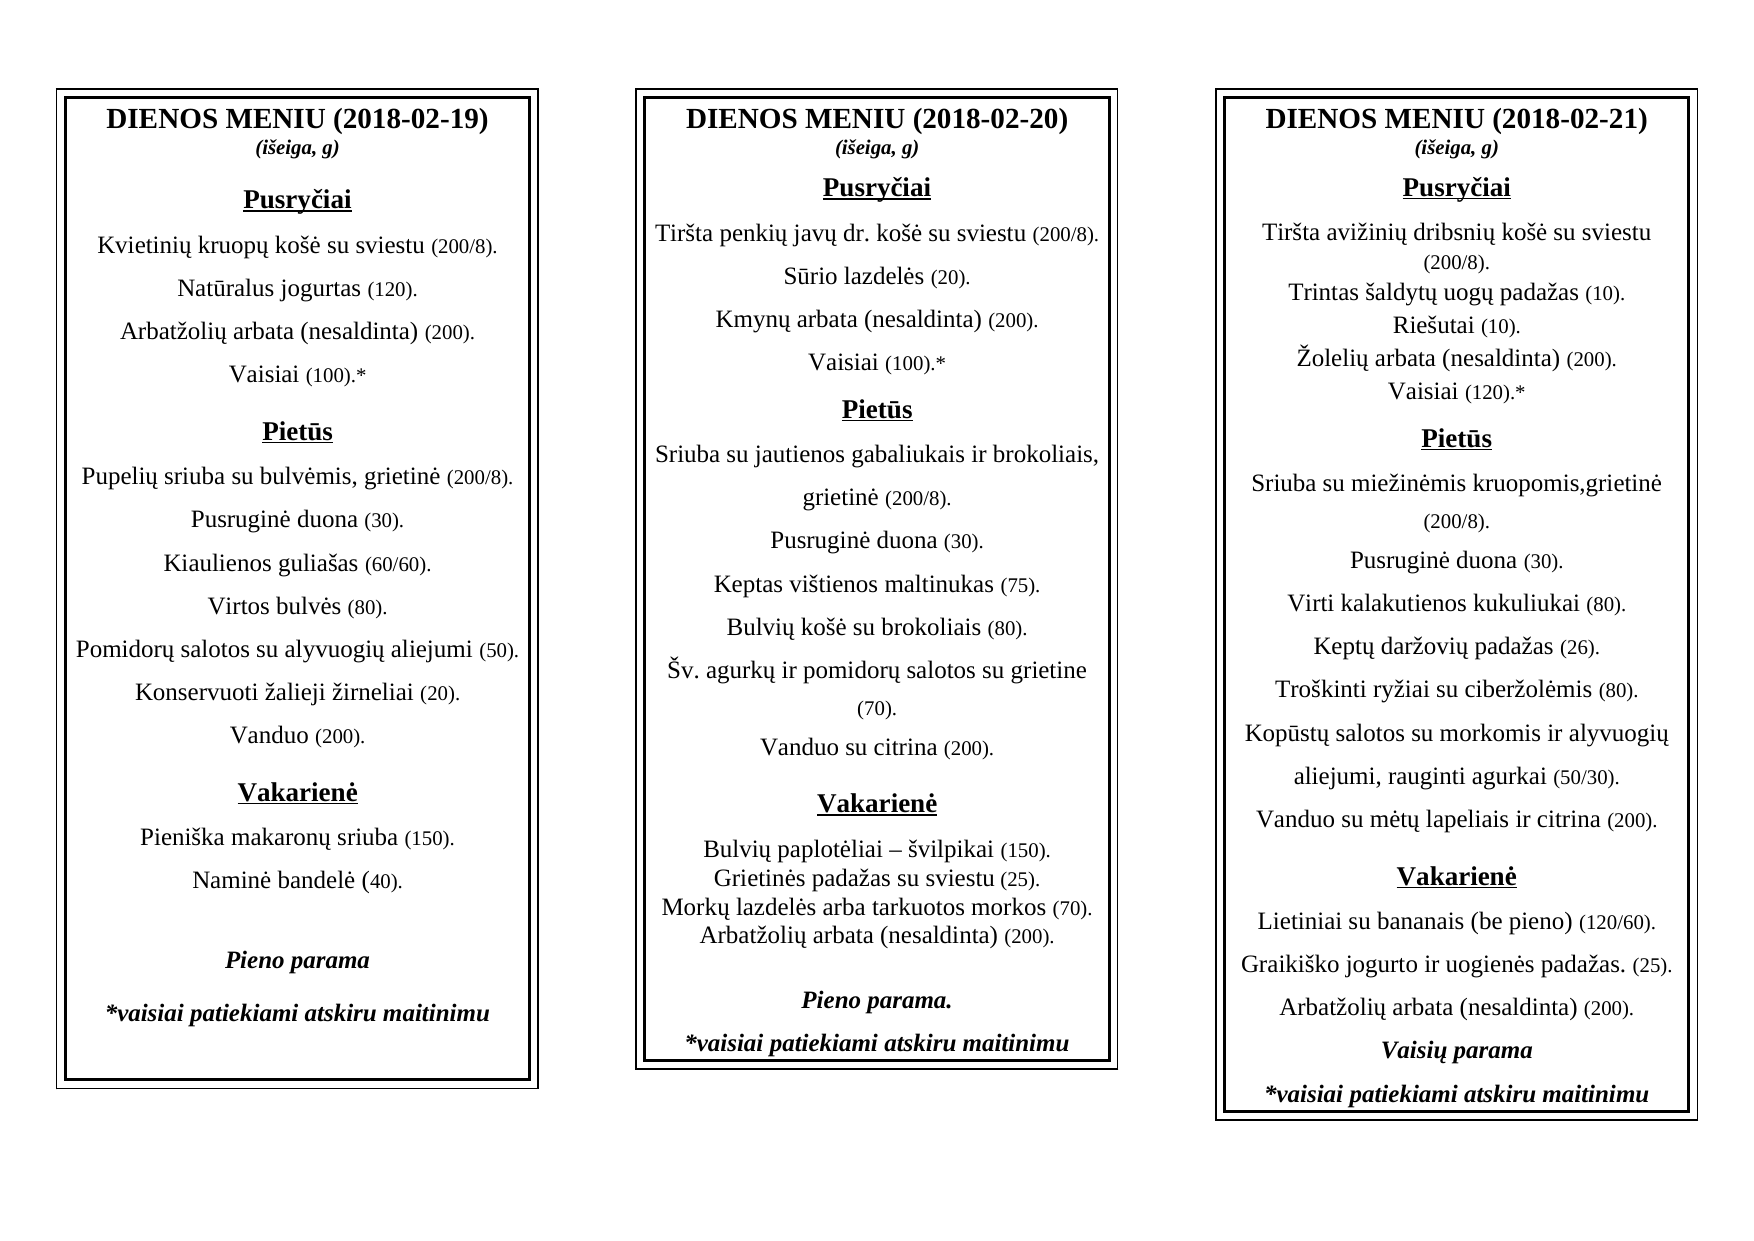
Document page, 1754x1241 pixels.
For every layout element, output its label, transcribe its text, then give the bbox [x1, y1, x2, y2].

text Pieniška makaronų sriuba (150). [67, 809, 528, 851]
text Žolelių arbata (nesaldinta) (200). [1226, 330, 1687, 363]
text Kvietinių kruopų košė su sviestu (200/8). [67, 217, 528, 258]
text Kopūstų salotos su morkomis ir alyvuogių aliejumi, rauginti agurkai (50/30). [1226, 705, 1687, 789]
text Bulvių paplotėliai – švilpikai (150). [646, 821, 1108, 863]
text Tiršta avižinių dribsnių košė su sviestu (200/8). [1226, 204, 1687, 264]
text Sūrio lazdelės (20). [646, 248, 1108, 290]
text Pusryčiai [67, 170, 528, 214]
text Vanduo (200). [67, 707, 528, 749]
text Pusruginė duona (30). [67, 492, 528, 533]
text Keptas vištienos maltinukas (75). [646, 556, 1108, 597]
text Pieno parama. [646, 972, 1108, 1014]
text Virti kalakutienos kukuliukai (80). [1226, 575, 1687, 617]
text Pupelių sriuba su bulvėmis, grietinė (200/8). [67, 448, 528, 490]
text Arbatžolių arbata (nesaldinta) (200). [1226, 979, 1687, 1021]
text Natūralus jogurtas (120). [67, 260, 528, 302]
text *vaisiai patiekiami atskiru maitinimu [637, 1015, 1117, 1068]
text DIENOS MENIU (2018-02-20) [637, 90, 1117, 134]
text DIENOS MENIU (2018-02-19) [57, 90, 537, 134]
text Virtos bulvės (80). [67, 578, 528, 619]
text Arbatžolių arbata (nesaldinta) (200). [67, 303, 528, 345]
text Sriuba su jautienos gabaliukais ir brokoliais, grietinė (200/8). [646, 426, 1108, 511]
text Pietūs [646, 380, 1108, 424]
text Kmynų arbata (nesaldinta) (200). [646, 291, 1108, 333]
text Naminė bandelė (40). [67, 853, 528, 894]
text Pieno parama [67, 932, 528, 973]
text Vaisiai (120).* [1226, 363, 1687, 405]
text (išeiga, g) [75, 134, 519, 159]
text Pusruginė duona (30). [1226, 532, 1687, 574]
text Riešutai (10). [1226, 297, 1687, 330]
text Vanduo su citrina (200). [646, 719, 1108, 761]
text Arbatžolių arbata (nesaldinta) (200). [654, 920, 1099, 949]
text Sriuba su miežinėmis kruopomis,grietinė (200/8). [1226, 455, 1687, 532]
text Lietiniai su bananais (be pieno) (120/60). [1226, 893, 1687, 935]
text Vakarienė [67, 763, 528, 807]
text DIENOS MENIU (2018-02-21) [1217, 90, 1697, 134]
text Bulvių košė su brokoliais (80). [646, 599, 1108, 641]
text Vakarienė [646, 774, 1108, 818]
text Kiaulienos guliašas (60/60). [67, 535, 528, 576]
text Vaisių parama [1226, 1023, 1687, 1064]
text Graikiško jogurto ir uogienės padažas. (25). [1226, 936, 1687, 978]
text *vaisiai patiekiami atskiru maitinimu [1217, 1066, 1697, 1119]
text Pusruginė duona (30). [646, 513, 1108, 554]
text Vakarienė [1226, 847, 1687, 891]
text Grietinės padažas su sviestu (25). [654, 863, 1099, 892]
text Tiršta penkių javų dr. košė su sviestu (200/8). [646, 205, 1108, 247]
text Pusryčiai [646, 158, 1108, 202]
text *vaisiai patiekiami atskiru maitinimu [67, 986, 528, 1027]
text Trintas šaldytų uogų padažas (10). [1226, 264, 1687, 297]
text Keptų daržovių padažas (26). [1226, 618, 1687, 660]
text (išeiga, g) [654, 134, 1099, 158]
text Troškinti ryžiai su ciberžolėmis (80). [1226, 662, 1687, 703]
text Šv. agurkų ir pomidorų salotos su grietine (70). [646, 642, 1108, 719]
text Pietūs [1226, 409, 1687, 453]
text Morkų lazdelės arba tarkuotos morkos (70). [654, 892, 1099, 920]
text Pietūs [67, 402, 528, 446]
text (išeiga, g) [1234, 134, 1679, 158]
text Pusryčiai [1226, 158, 1687, 202]
text Vaisiai (100).* [67, 346, 528, 388]
text Pomidorų salotos su alyvuogių aliejumi (50). [67, 621, 528, 663]
text Konservuoti žalieji žirneliai (20). [67, 664, 528, 706]
text Vanduo su mėtų lapeliais ir citrina (200). [1226, 791, 1687, 833]
text Vaisiai (100).* [646, 334, 1108, 376]
